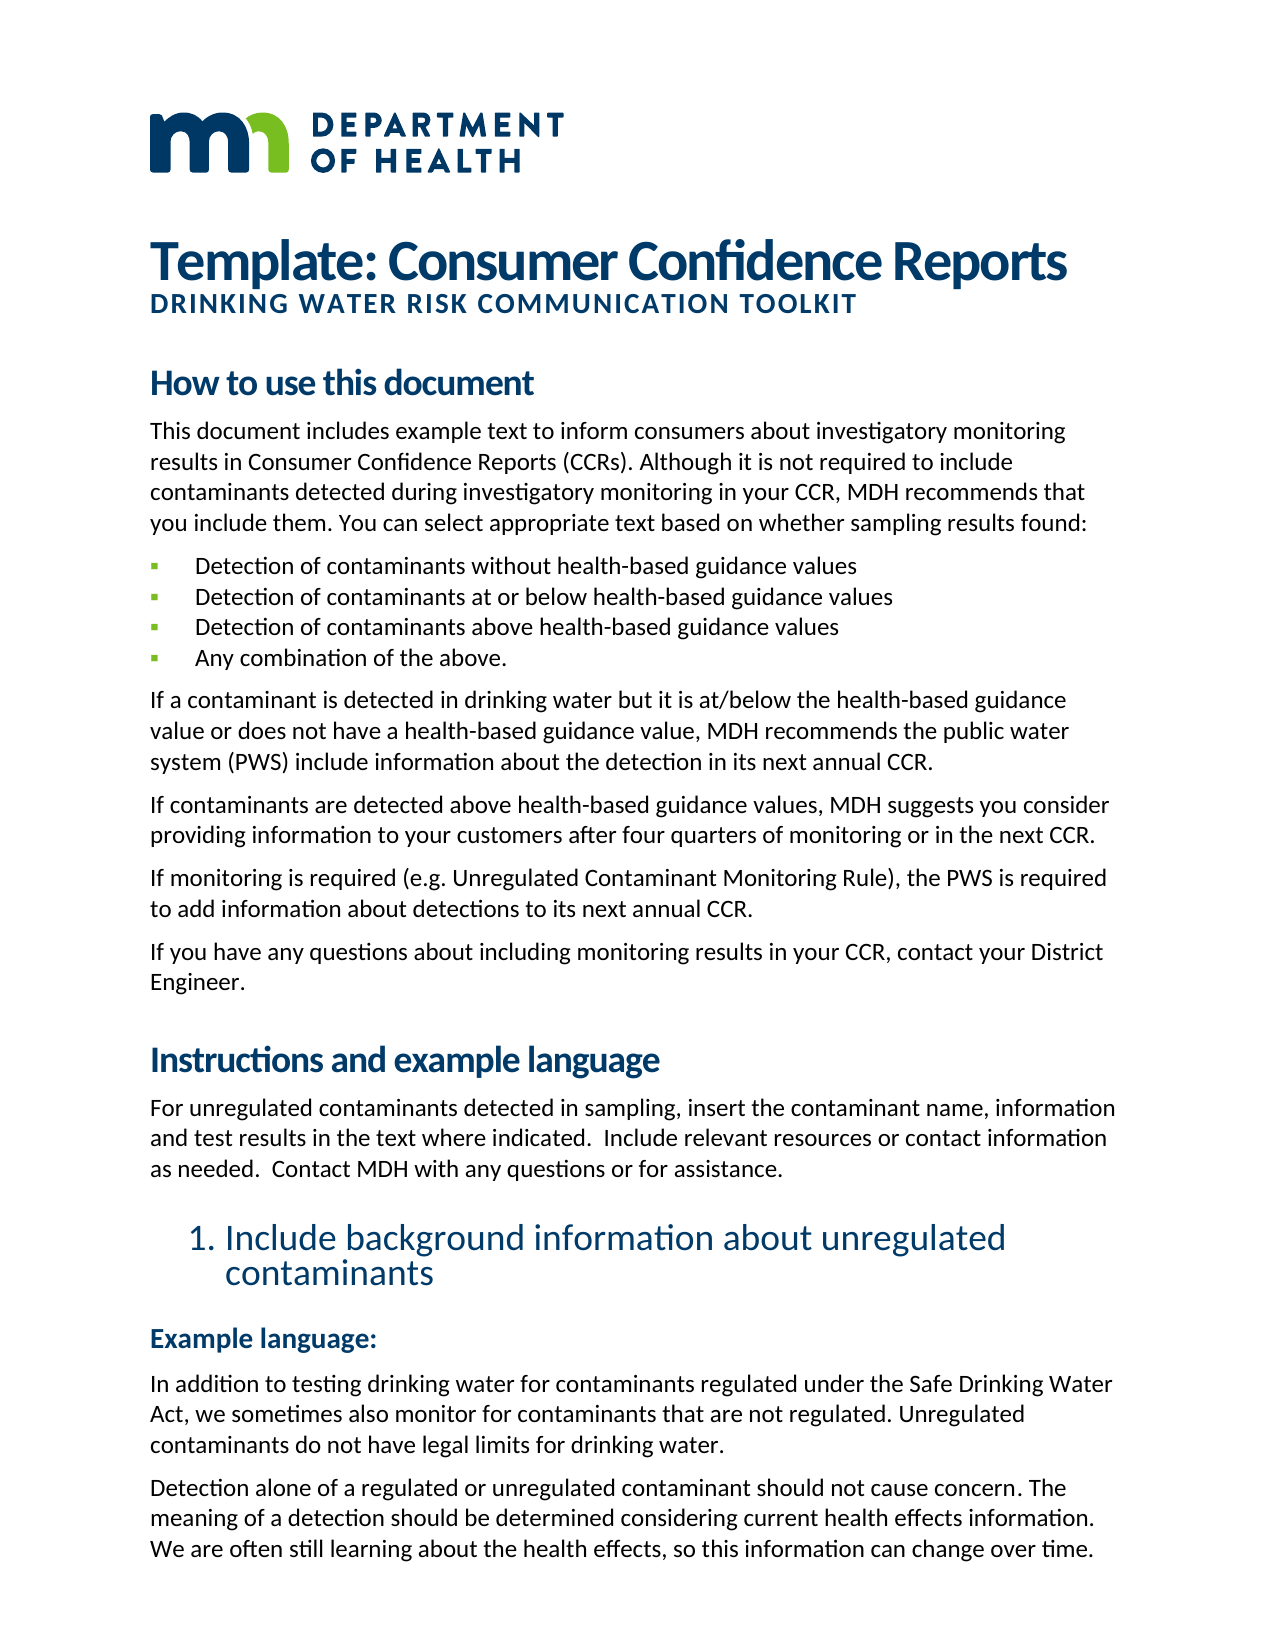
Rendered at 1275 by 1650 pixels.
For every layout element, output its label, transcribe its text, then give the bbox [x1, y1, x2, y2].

text This document includes example text to inform consumers about investigatory monitoring results in Consumer Confidence Reports (CCRs). Although it is not required to include contaminants detected during investigatory monitoring in your CCR, MDH recommends that you include them. You can select appropriate text based on whether sampling results found: [150, 416, 1125, 538]
text If contaminants are detected above health-based guidance values, MDH suggests you consider providing information to your customers after four quarters of monitoring or in the next CCR. [150, 789, 1125, 850]
subtitle Include background information about unregulated contaminants [187, 1221, 1125, 1294]
subtitle Instructions and example language [150, 1043, 1125, 1079]
subtitle Template: Consumer Confidence Reports DRINKING WATER RISK COMMUNICATION TOOLKIT [150, 235, 1125, 321]
list Detection of contaminants without health-based guidance values [150, 550, 1125, 581]
text If monitoring is required (e.g. Unregulated Contaminant Monitoring Rule), the PWS is required to add information about detections to its next annual CCR. [150, 862, 1125, 923]
subtitle How to use this document [150, 366, 1125, 403]
list Detection of contaminants above health-based guidance values [150, 611, 1125, 642]
text If a contaminant is detected in drinking water but it is at/below the health-based guidance value or does not have a health-based guidance value, MDH recommends the public water system (PWS) include information about the detection in its next annual CCR. [150, 685, 1125, 776]
list Any combination of the above. [150, 642, 1125, 672]
subtitle Example language: [150, 1323, 1125, 1355]
list Detection of contaminants at or below health-based guidance values [150, 581, 1125, 611]
text In addition to testing drinking water for contaminants regulated under the Safe Drinking Water Act, we sometimes also monitor for contaminants that are not regulated. Unregulated contaminants do not have legal limits for drinking water. [150, 1368, 1125, 1459]
text If you have any questions about including monitoring results in your CCR, contact your District Engineer. [150, 936, 1125, 997]
text For unregulated contaminants detected in sampling, insert the contaminant name, information and test results in the text where indicated. Include relevant resources or contact information as needed. Contact MDH with any questions or for assistance. [150, 1092, 1125, 1183]
text Detection alone of a regulated or unregulated contaminant should not cause concern. The meaning of a detection should be determined considering current health effects information. We are often still learning about the health effects, so this information can change over time. [150, 1472, 1125, 1563]
